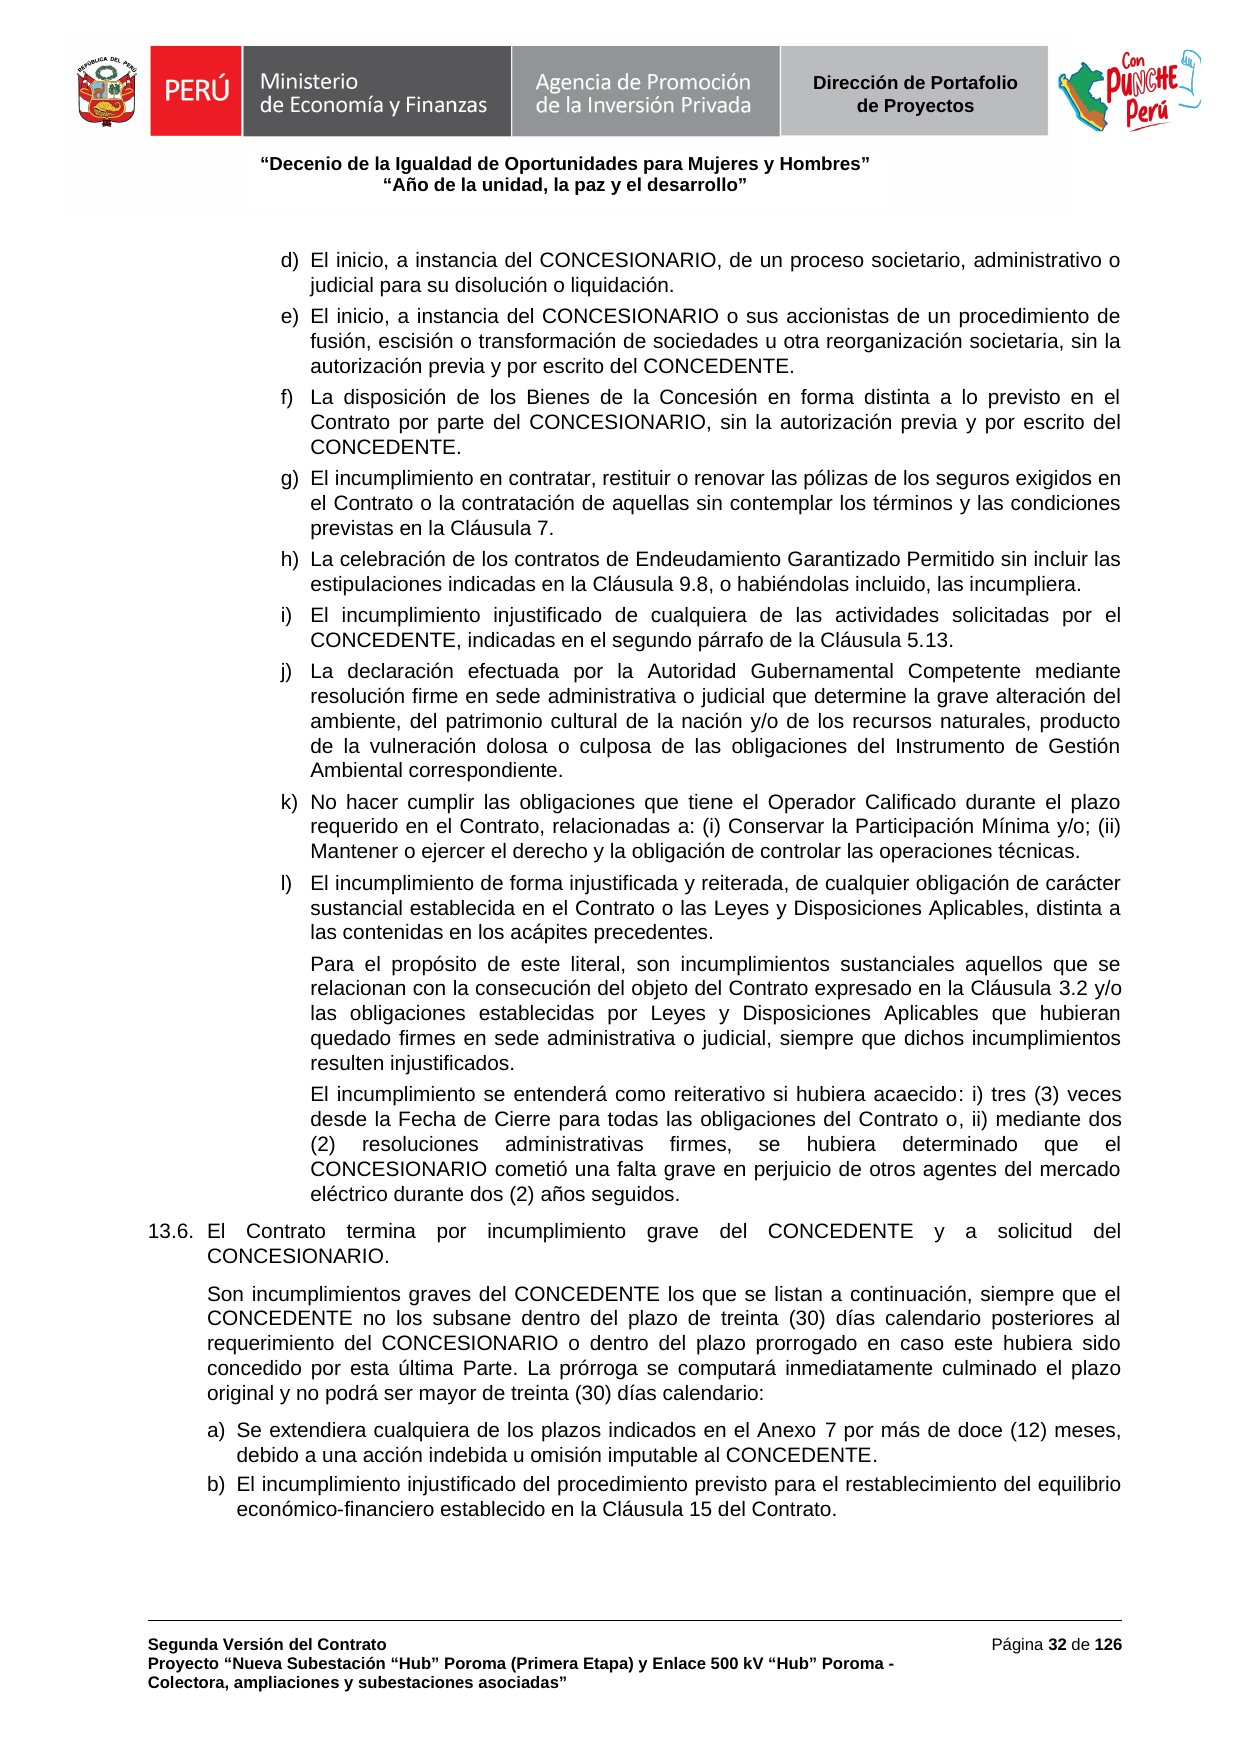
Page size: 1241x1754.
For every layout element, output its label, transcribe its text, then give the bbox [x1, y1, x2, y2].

list El incumplimiento injustificado de cualquiera de las actividades solicitadas por el CONCEDENTE, indicadas en el segundo párrafo de la Cláusula 5.13. [281, 603, 1122, 652]
list La celebración de los contratos de Endeudamiento Garantizado Permitido sin incluir las estipulaciones indicadas en la Cláusula 9.8, o habiéndolas incluido, las incumpliera. [281, 547, 1122, 596]
list La disposición de los Bienes de la Concesión en forma distinta a lo previsto en el Contrato por parte del CONCESIONARIO, sin la autorización previa y por escrito del CONCEDENTE. [281, 385, 1122, 458]
list El inicio, a instancia del CONCESIONARIO o sus accionistas de un procedimiento de fusión, escisión o transformación de sociedades u otra reorganización societaria, sin la autorización previa y por escrito del CONCEDENTE. [281, 304, 1122, 378]
text Para el propósito de este literal, son incumplimientos sustanciales aquellos que se relacionan con la consecución del objeto del Contrato expresado en la Cláusula 3.2 y/o las obligaciones establecidas por Leyes y Disposiciones Aplicables que hubieran quedado firmes en sede administrativa o judicial, siempre que dichos incumplimientos resulten injustificados. [310, 951, 1122, 1075]
list El incumplimiento en contratar, restituir o renovar las pólizas de los seguros exigidos en el Contrato o la contratación de aquellas sin contemplar los términos y las condiciones previstas en la Cláusula 7. [281, 466, 1122, 539]
subtitle a) Se extendiera cualquiera de los plazos indicados en el Anexo 7 por más de doce (12) meses, debido a una acción indebida u omisión imputable al CONCEDENTE. [207, 1418, 1122, 1467]
subtitle b) El incumplimiento injustificado del procedimiento previsto para el restablecimiento del equilibrio económico-financiero establecido en la Cláusula 15 del Contrato. [207, 1472, 1122, 1521]
list La declaración efectuada por la Autoridad Gubernamental Competente mediante resolución firme en sede administrativa o judicial que determine la grave alteración del ambiente, del patrimonio cultural de la nación y/o de los recursos naturales, producto de la vulneración dolosa o culposa de las obligaciones del Instrumento de Gestión Ambiental correspondiente. [281, 659, 1122, 782]
text El incumplimiento se entenderá como reiterativo si hubiera acaecido: i) tres (3) veces desde la Fecha de Cierre para todas las obligaciones del Contrato o, ii) mediante dos (2) resoluciones administrativas firmes, se hubiera determinado que el CONCESIONARIO cometió una falta grave en perjuicio de otros agentes del mercado eléctrico durante dos (2) años seguidos. [310, 1082, 1122, 1206]
list No hacer cumplir las obligaciones que tiene el Operador Calificado durante el plazo requerido en el Contrato, relacionadas a: (i) Conservar la Participación Mínima y/o; (ii) Mantener o ejercer el derecho y la obligación de controlar las operaciones técnicas. [281, 789, 1122, 863]
subtitle Son incumplimientos graves del CONCEDENTE los que se listan a continuación, siempre que el CONCEDENTE no los subsane dentro del plazo de treinta (30) días calendario posteriores al requerimiento del CONCESIONARIO o dentro del plazo prorrogado en caso este hubiera sido concedido por esta última Parte. La prórroga se computará inmediatamente culminado el plazo original y no podrá ser mayor de treinta (30) días calendario: [207, 1281, 1122, 1405]
list El incumplimiento de forma injustificada y reiterada, de cualquier obligación de carácter sustancial establecida en el Contrato o las Leyes y Disposiciones Aplicables, distinta a las contenidas en los acápites precedentes. [281, 870, 1122, 944]
picture [1079, 121, 1094, 131]
picture [63, 35, 1201, 218]
list El inicio, a instancia del CONCESIONARIO, de un proceso societario, administrativo o judicial para su disolución o liquidación. [281, 248, 1122, 297]
list El Contrato termina por incumplimiento grave del CONCEDENTE y a solicitud del CONCESIONARIO. [148, 1219, 1122, 1268]
